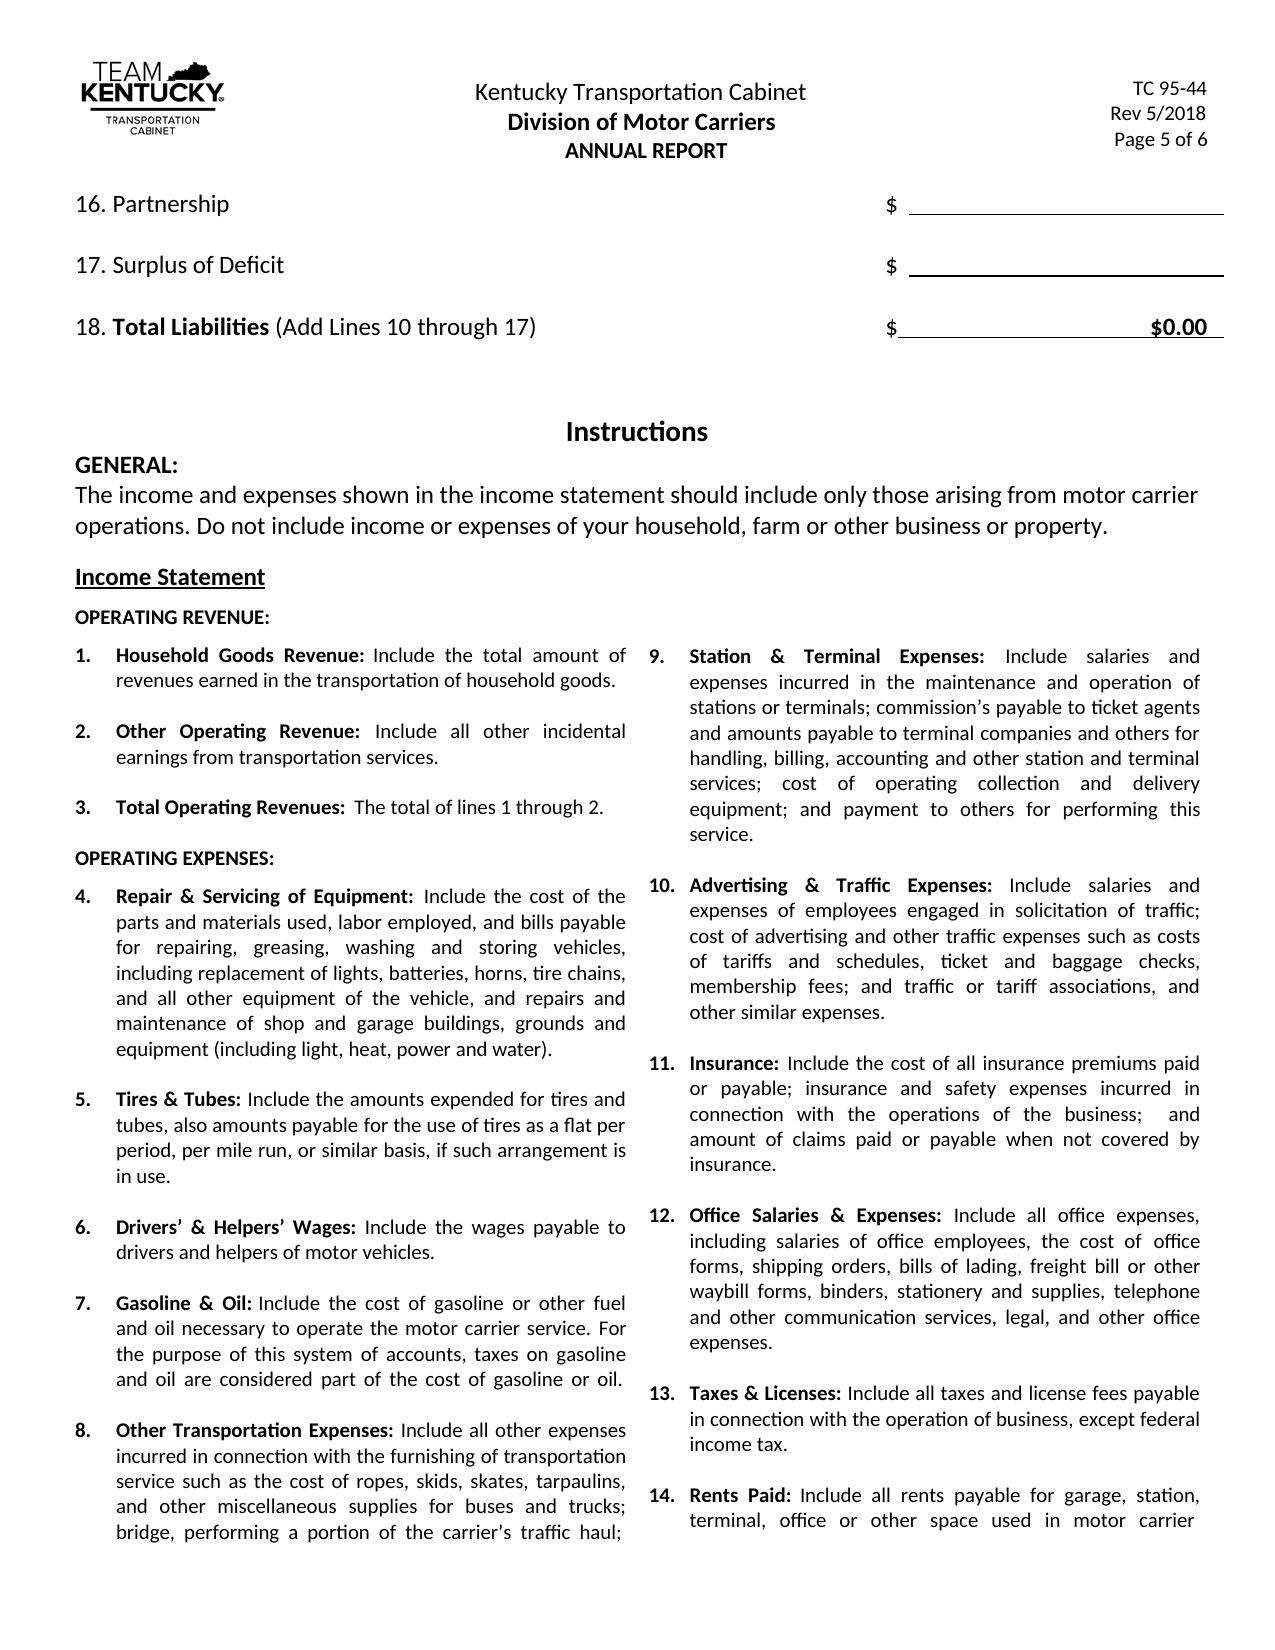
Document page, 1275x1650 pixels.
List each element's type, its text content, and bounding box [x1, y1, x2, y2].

text Instructions [566, 413, 1235, 449]
list Total Liabilities (Add Lines 10 through 17) $ $0.00 [75, 311, 1235, 341]
picture [76, 54, 228, 141]
text GENERAL: [75, 449, 179, 480]
list Other Transportation Expenses: Include all other expenses incurred in connection with the furnishing of transportation service such as the cost of ropes, skids, skates, tarpaulins, and other miscellaneous supplies for buses and trucks; bridge, performing a portion of the carrier’s traffic haul; [75, 1417, 626, 1544]
list Surplus of Deficit $ [75, 249, 1235, 280]
list Advertising & Traffic Expenses: Include salaries and expenses of employees engaged in solicitation of traffic; cost of advertising and other traffic expenses such as costs of tariffs and schedules, ticket and baggage checks, membership fees; and traffic or tariff associations, and other similar expenses. [649, 872, 1200, 1024]
list Rents Paid: Include all rents payable for garage, station, terminal, office or other space used in motor carrier [649, 1482, 1200, 1533]
text Income Statement [75, 561, 626, 591]
list Insurance: Include the cost of all insurance premiums paid or payable; insurance and safety expenses incurred in connection with the operations of the business; and amount of claims paid or payable when not covered by insurance. [649, 1050, 1200, 1177]
subtitle Partnership $ [75, 188, 1235, 218]
list Drivers’ & Helpers’ Wages: Include the wages payable to drivers and helpers of motor vehicles. [75, 1214, 626, 1265]
list Other Operating Revenue: Include all other incidental earnings from transportation services. [75, 718, 626, 769]
subtitle OPERATING EXPENSES: [75, 846, 626, 871]
list Repair & Servicing of Equipment: Include the cost of the parts and materials used, labor employed, and bills payable for repairing, greasing, washing and storing vehicles, including replacement of lights, batteries, horns, tire chains, and all other equipment of the vehicle, and repairs and maintenance of shop and garage buildings, grounds and equipment (including light, heat, power and water). [75, 883, 626, 1061]
subtitle The income and expenses shown in the income statement should include only those arising from motor carrier operations. Do not include income or expenses of your household, farm or other business or property. [75, 480, 1200, 541]
list Household Goods Revenue: Include the total amount of revenues earned in the transportation of household goods. [75, 642, 626, 693]
subtitle OPERATING REVENUE: [75, 604, 626, 629]
list Station & Terminal Expenses: Include salaries and expenses incurred in the maintenance and operation of stations or terminals; commission’s payable to ticket agents and amounts payable to terminal companies and others for handling, billing, accounting and other station and terminal services; cost of operating collection and delivery equipment; and payment to others for performing this service. [649, 643, 1200, 847]
list Office Salaries & Expenses: Include all office expenses, including salaries of office employees, the cost of office forms, shipping orders, bills of lading, freight bill or other waybill forms, binders, stationery and supplies, telephone and other communication services, legal, and other office expenses. [649, 1202, 1200, 1355]
list Tires & Tubes: Include the amounts expended for tires and tubes, also amounts payable for the use of tires as a flat per period, per mile run, or similar basis, if such arrangement is in use. [75, 1087, 626, 1188]
list Taxes & Licenses: Include all taxes and license fees payable in connection with the operation of business, except federal income tax. [649, 1381, 1200, 1457]
list Total Operating Revenues: The total of lines 1 through 2. [75, 794, 626, 820]
list Gasoline & Oil: Include the cost of gasoline or other fuel and oil necessary to operate the motor carrier service. For the purpose of this system of accounts, taxes on gasoline and oil are considered part of the cost of gasoline or oil. [75, 1290, 626, 1392]
